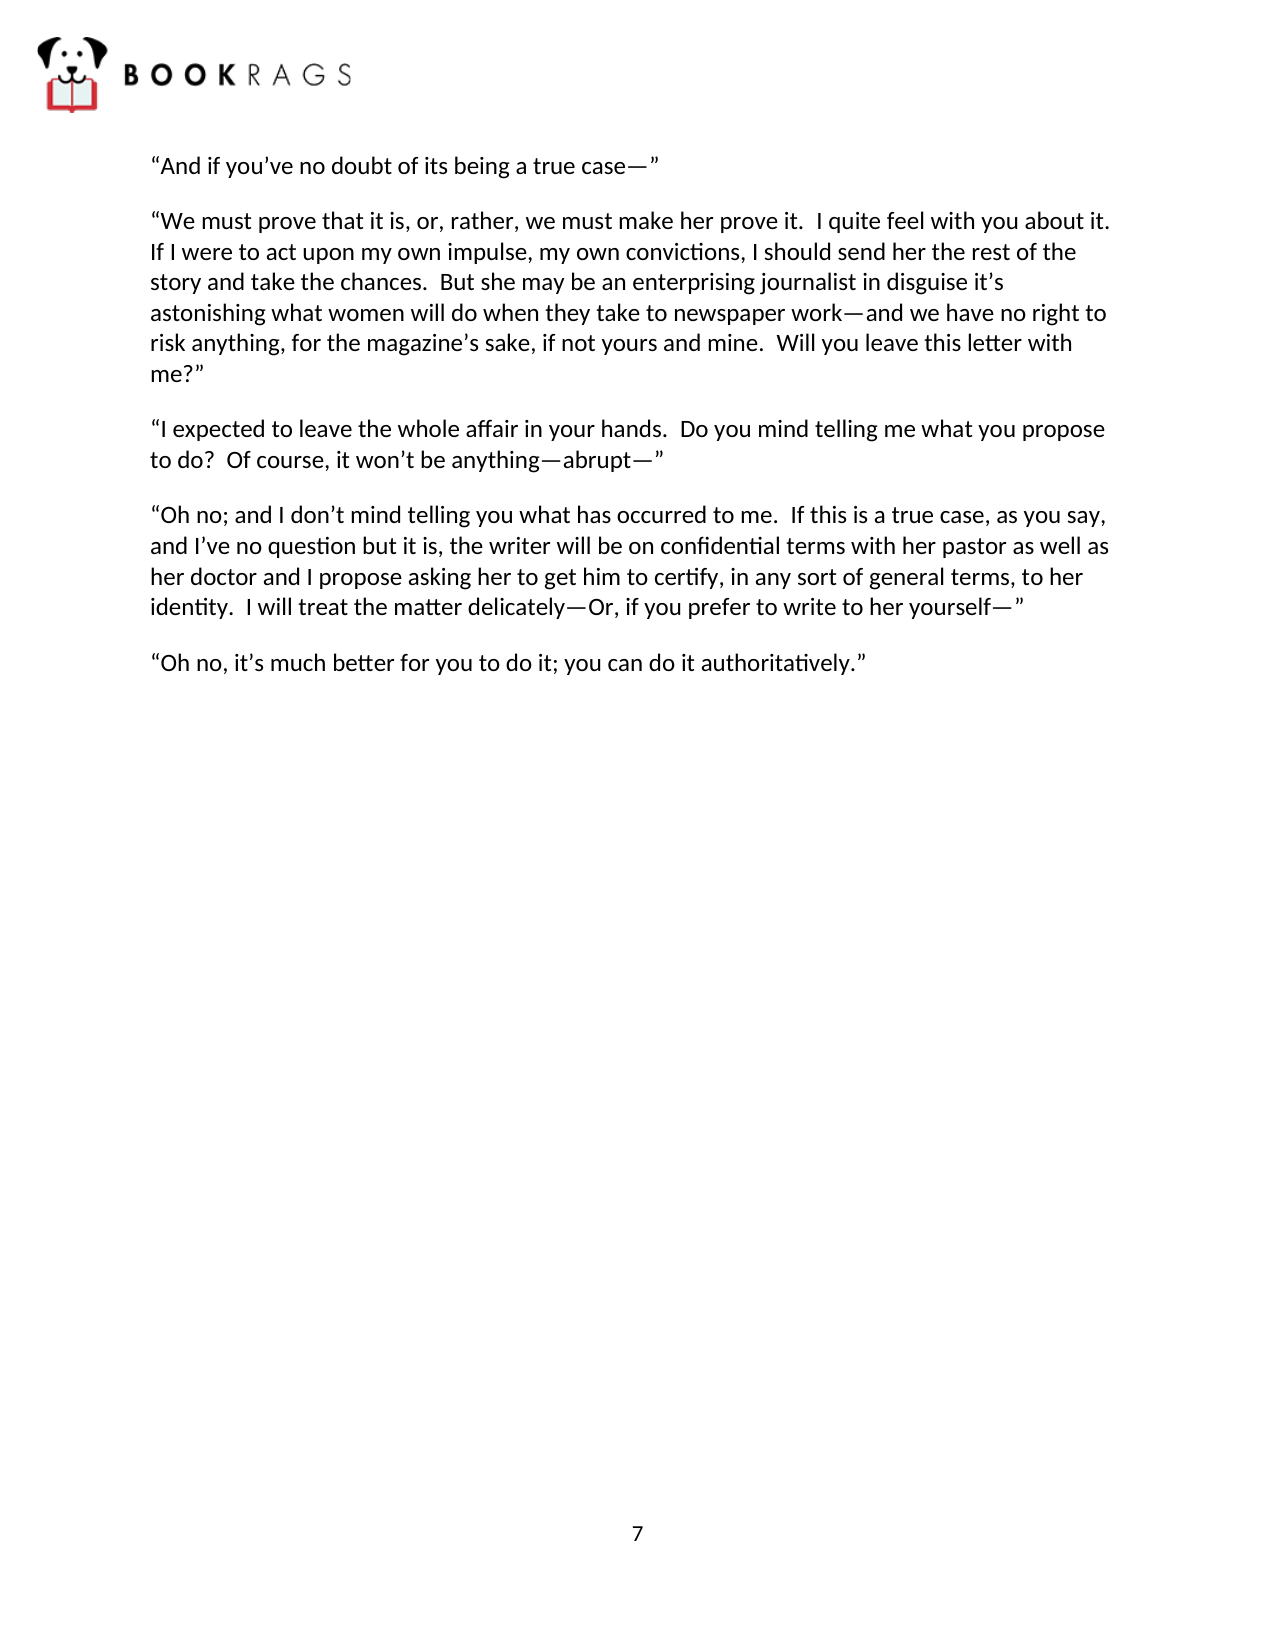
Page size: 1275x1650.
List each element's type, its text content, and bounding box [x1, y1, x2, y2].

text “Oh no, it’s much better for you to do it; you can do it authoritatively.” [150, 647, 1125, 677]
text “And if you’ve no doubt of its being a true case—­” [150, 150, 1125, 181]
picture [37, 37, 351, 113]
text “We must prove that it is, or, rather, we must make her prove it. I quite feel with you about it. If I were to act upon my own impulse, my own convictions, I should send her the rest of the story and take the chances. But she may be an enterprising journalist in disguise it’s astonishing what women will do when they take to newspaper work—­and we have no right to risk anything, for the magazine’s sake, if not yours and mine. Will you leave this letter with me?” [150, 206, 1125, 389]
text “Oh no; and I don’t mind telling you what has occurred to me. If this is a true case, as you say, and I’ve no question but it is, the writer will be on confidential terms with her pastor as well as her doctor and I propose asking her to get him to certify, in any sort of general terms, to her identity. I will treat the matter delicately—­Or, if you prefer to write to her yourself—­” [150, 500, 1125, 622]
text “I expected to leave the whole affair in your hands. Do you mind telling me what you propose to do? Of course, it won’t be anything—­abrupt—­” [150, 414, 1125, 475]
